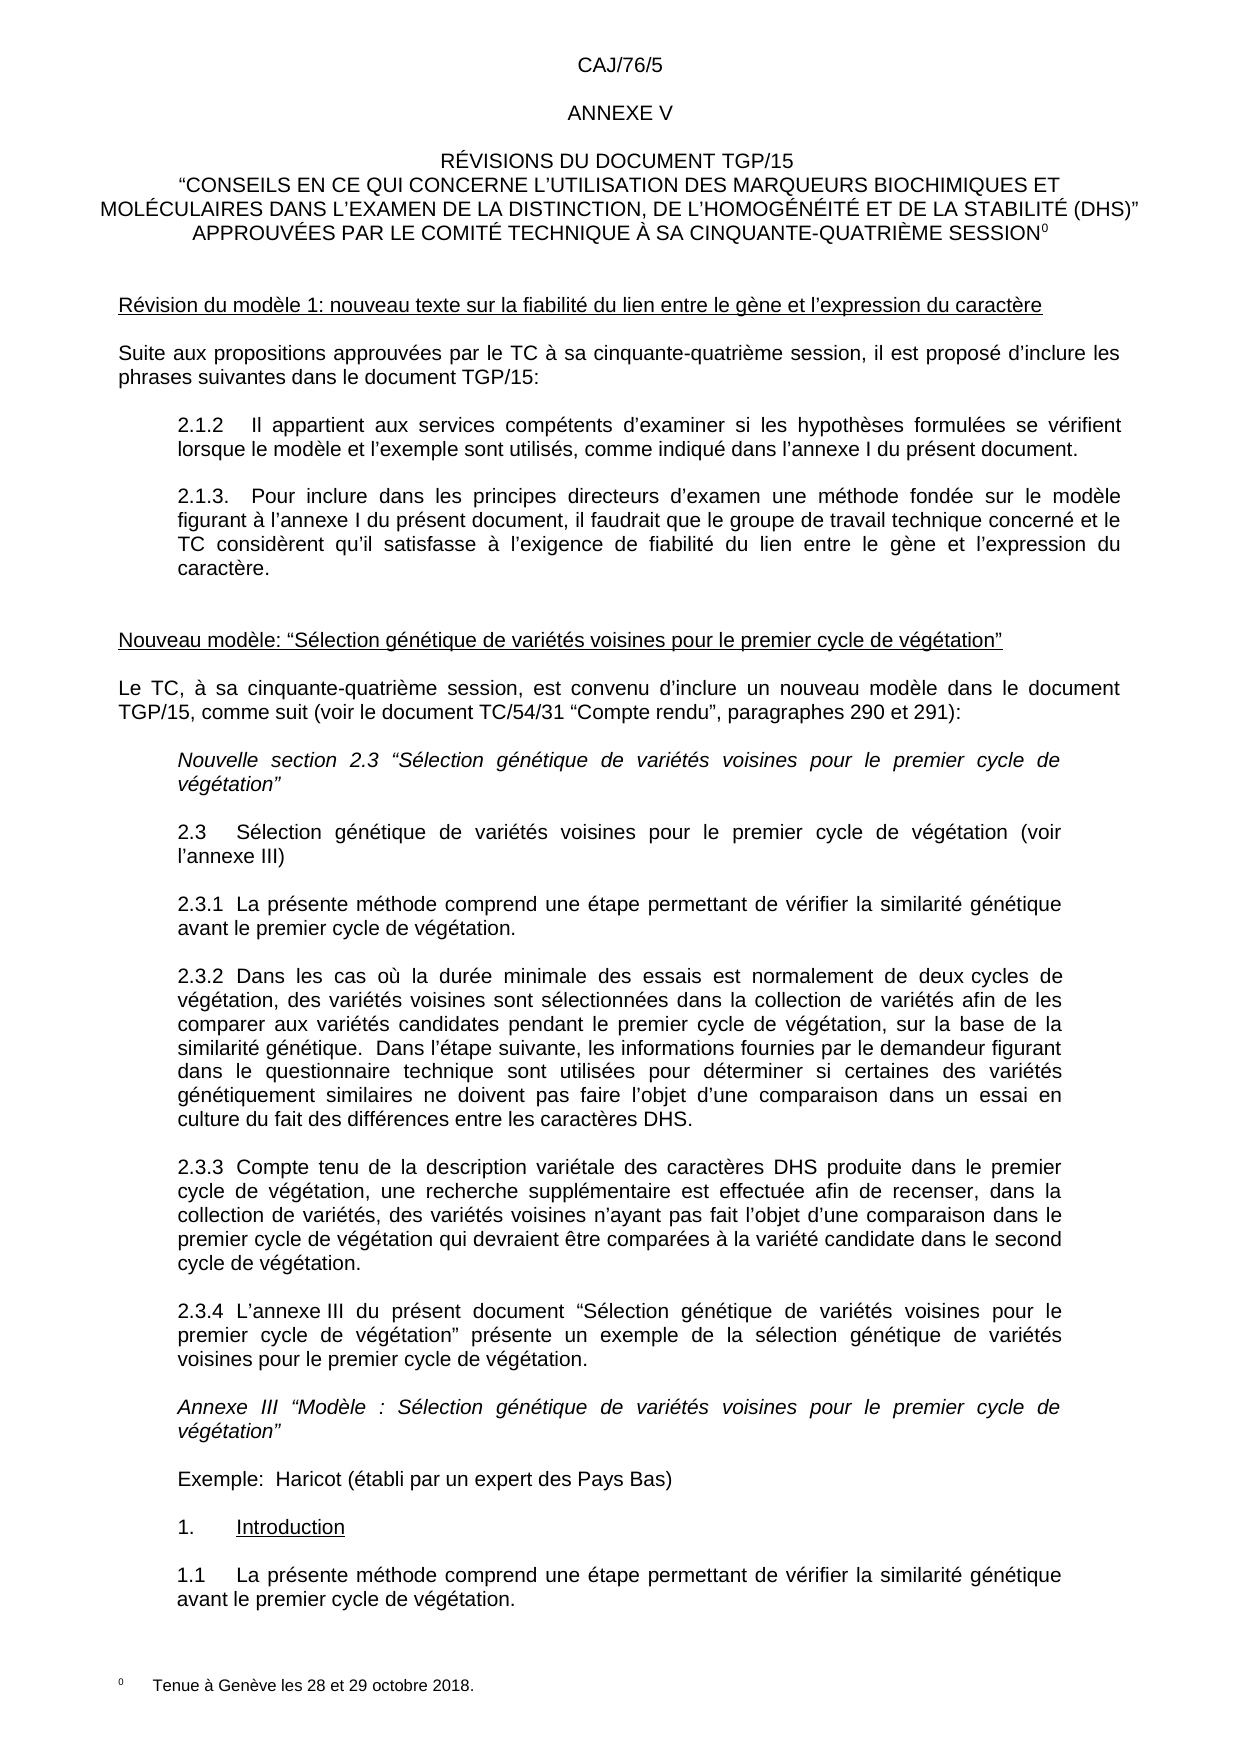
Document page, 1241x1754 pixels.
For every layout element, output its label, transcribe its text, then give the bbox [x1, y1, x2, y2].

text RÉVISIONS DU DOCUMENT TGP/15 “CONSEILS EN CE QUI CONCERNE L’UTILISATION DES MARQUEURS BIOCHIMIQUES ET MOLÉCULAIRES DANS L’EXAMEN DE LA DISTINCTION, DE L’HOMOGÉNÉITÉ ET DE LA STABILITÉ (DHS)” [99, 149, 1140, 221]
text Suite aux propositions approuvées par le TC à sa cinquante-quatrième session, il est proposé d’inclure les phrases suivantes dans le document TGP/15: [118, 341, 1122, 388]
text Exemple: Haricot (établi par un expert des Pays Bas) [177, 1467, 1063, 1491]
text 2.3.4 L’annexe III du présent document “Sélection génétique de variétés voisines pour le premier cycle de végétation” présente un exemple de la sélection génétique de variétés voisines pour le premier cycle de végétation. [177, 1299, 1063, 1371]
text 2.1.2 Il appartient aux services compétents d’examiner si les hypothèses formulées se vérifient lorsque le modèle et l’exemple sont utilisés, comme indiqué dans l’annexe I du présent document. [177, 412, 1122, 460]
text 2.3.2 Dans les cas où la durée minimale des essais est normalement de deux cycles de végétation, des variétés voisines sont sélectionnées dans la collection de variétés afin de les comparer aux variétés candidates pendant le premier cycle de végétation, sur la base de la similarité génétique. Dans l’étape suivante, les informations fournies par le demandeur figurant dans le questionnaire technique sont utilisées pour déterminer si certaines des variétés génétiquement similaires ne doivent pas faire l’objet d’une comparaison dans un essai en culture du fait des différences entre les caractères DHS. [177, 963, 1063, 1131]
text APPROUVÉES PAR LE COMITÉ TECHNIQUE À SA CINQUANTE-QUATRIÈME SESSION [118, 221, 1122, 245]
text 2.3 Sélection génétique de variétés voisines pour le premier cycle de végétation (voir l’annexe III) [177, 820, 1063, 868]
text Nouvelle section 2.3 “Sélection génétique de variétés voisines pour le premier cycle de végétation” [177, 748, 1063, 796]
text 1.1 La présente méthode comprend une étape permettant de vérifier la similarité génétique avant le premier cycle de végétation. [177, 1562, 1063, 1610]
text Nouveau modèle: “Sélection génétique de variétés voisines pour le premier cycle de végétation” [118, 628, 1122, 652]
text 2.1.3. Pour inclure dans les principes directeurs d’examen une méthode fondée sur le modèle figurant à l’annexe I du présent document, il faudrait que le groupe de travail technique concerné et le TC considèrent qu’il satisfasse à l’exigence de fiabilité du lien entre le gène et l’expression du caractère. [177, 484, 1122, 580]
text Révision du modèle 1: nouveau texte sur la fiabilité du lien entre le gène et l’expression du caractère [118, 293, 1122, 317]
text 1. Introduction [177, 1514, 1063, 1538]
text Annexe III “Modèle : Sélection génétique de variétés voisines pour le premier cycle de végétation” [177, 1395, 1063, 1443]
text 2.3.1 La présente méthode comprend une étape permettant de vérifier la similarité génétique avant le premier cycle de végétation. [177, 892, 1063, 939]
text Le TC, à sa cinquante-quatrième session, est convenu d’inclure un nouveau modèle dans le document TGP/15, comme suit (voir le document TC/54/31 “Compte rendu”, paragraphes 290 et 291): [118, 676, 1122, 724]
text 2.3.3 Compte tenu de la description variétale des caractères DHS produite dans le premier cycle de végétation, une recherche supplémentaire est effectuée afin de recenser, dans la collection de variétés, des variétés voisines n’ayant pas fait l’objet d’une comparaison dans le premier cycle de végétation qui devraient être comparées à la variété candidate dans le second cycle de végétation. [177, 1155, 1063, 1275]
